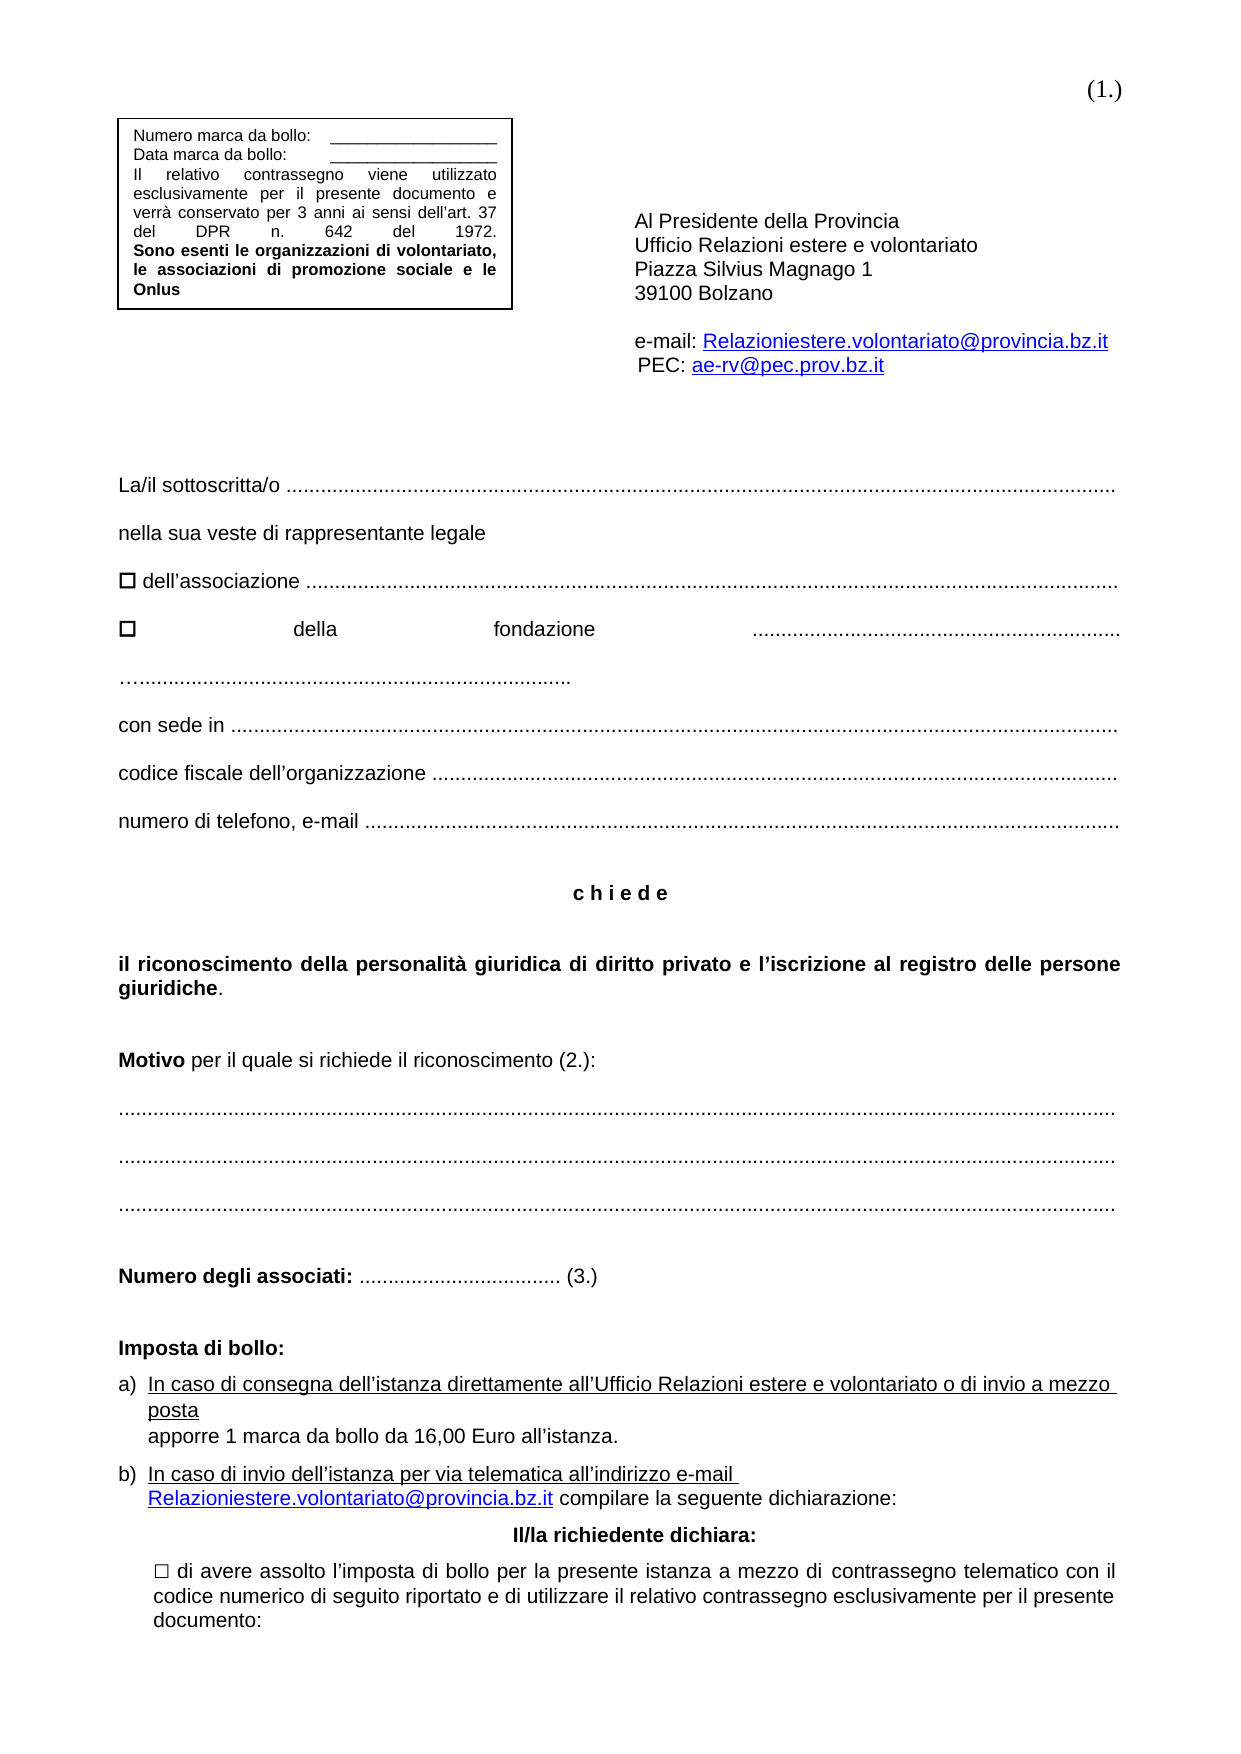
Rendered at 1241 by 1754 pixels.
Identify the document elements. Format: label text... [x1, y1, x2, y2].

text della fondazione ................................................................…........................................................................... [118, 617, 1122, 689]
text Ufficio Relazioni estere e volontariato [634, 233, 1122, 257]
table_header Il/la richiedente dichiara: [147, 1523, 1122, 1559]
text Motivo per il quale si richiede il riconoscimento (2.): [118, 1048, 1122, 1072]
list In caso di invio dell’istanza per via telematica all’indirizzo e-mail Relazioniestere.volontariato@provincia.bz.it compilare la seguente dichiarazione: [118, 1462, 1122, 1510]
text dell’associazione ............................................................................................................................................. [118, 568, 1122, 593]
table_cell di avere assolto l’imposta di bollo per la presente istanza a mezzo di contrassegno telematico con il codice numerico di seguito riportato e di utilizzare il relativo contrassegno esclusivamente per il presente documento: [147, 1559, 1122, 1632]
text c h i e d e [118, 880, 1122, 904]
text codice fiscale dell’organizzazione ....................................................................................................................... [118, 761, 1122, 784]
text Piazza Silvius Magnago 1 [634, 257, 1122, 281]
list Imposta di bollo: [118, 1336, 1122, 1359]
text PEC: ae-rv@pec.prov.bz.it [637, 353, 1122, 377]
text ....................................................................................................................................................................................................................................................................................................................................................................................................................................................................................................................................... [118, 1096, 1122, 1216]
text con sede in .......................................................................................................................................................... [118, 713, 1122, 737]
list In caso di consegna dell’istanza direttamente all’Ufficio Relazioni estere e volontariato o di invio a mezzo posta apporre 1 marca da bollo da 16,00 Euro all’istanza. [118, 1372, 1122, 1448]
text Al Presidente della Provincia [634, 209, 1122, 233]
text La/il sottoscritta/o ................................................................................................................................................ [118, 473, 1122, 497]
text Numero degli associati: ................................... (3.) [118, 1264, 1122, 1288]
text numero di telefono, e-mail ................................................................................................................................... [118, 808, 1122, 832]
text e-mail: Relazioniestere.volontariato@provincia.bz.it [634, 329, 1122, 353]
text il riconoscimento della personalità giuridica di diritto privato e l’iscrizione al registro delle persone giuridiche. [118, 952, 1122, 1000]
text 39100 Bolzano [634, 281, 1122, 305]
text nella sua veste di rappresentante legale [118, 521, 1122, 544]
